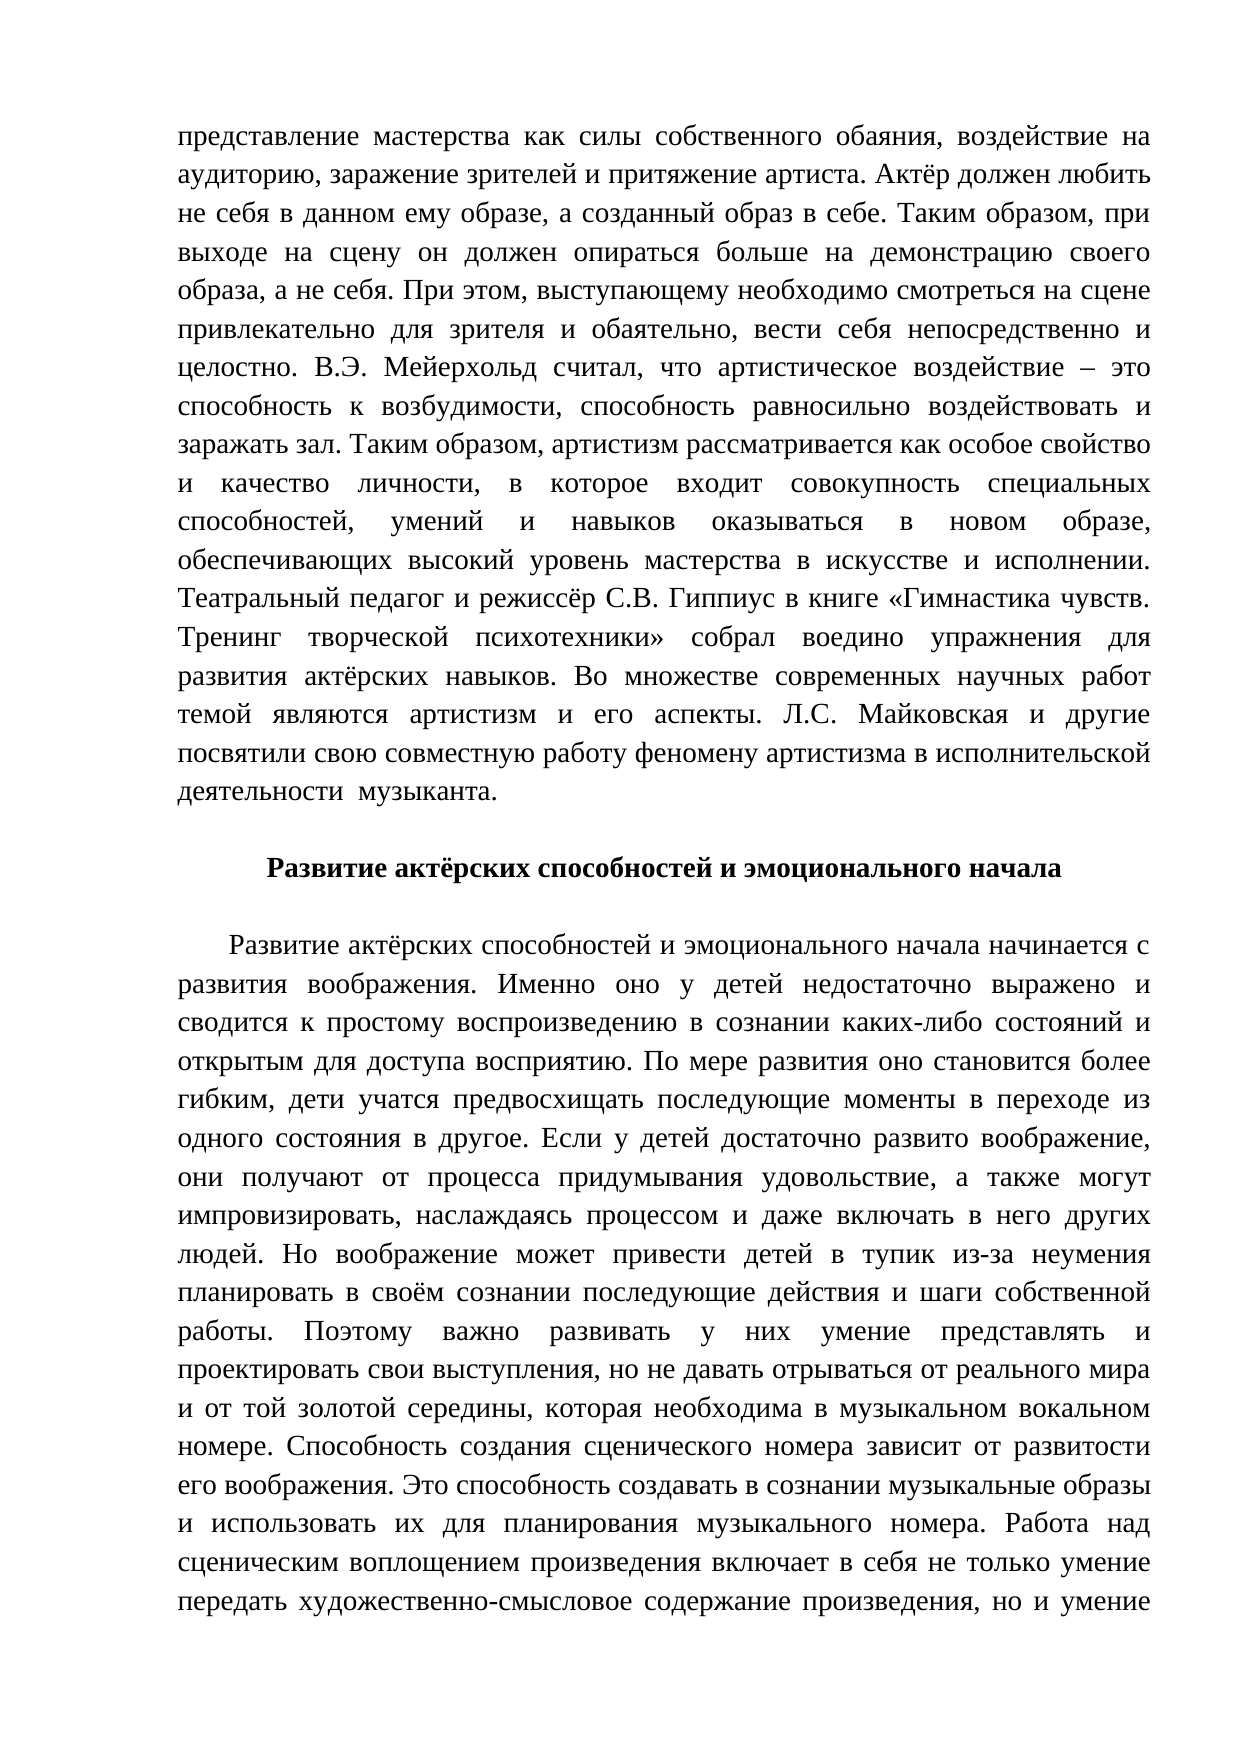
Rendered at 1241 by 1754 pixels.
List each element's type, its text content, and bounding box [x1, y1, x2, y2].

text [177, 927, 1152, 1616]
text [177, 118, 1152, 807]
text Развитие актёрских способностей и эмоционального начала [177, 850, 1152, 884]
